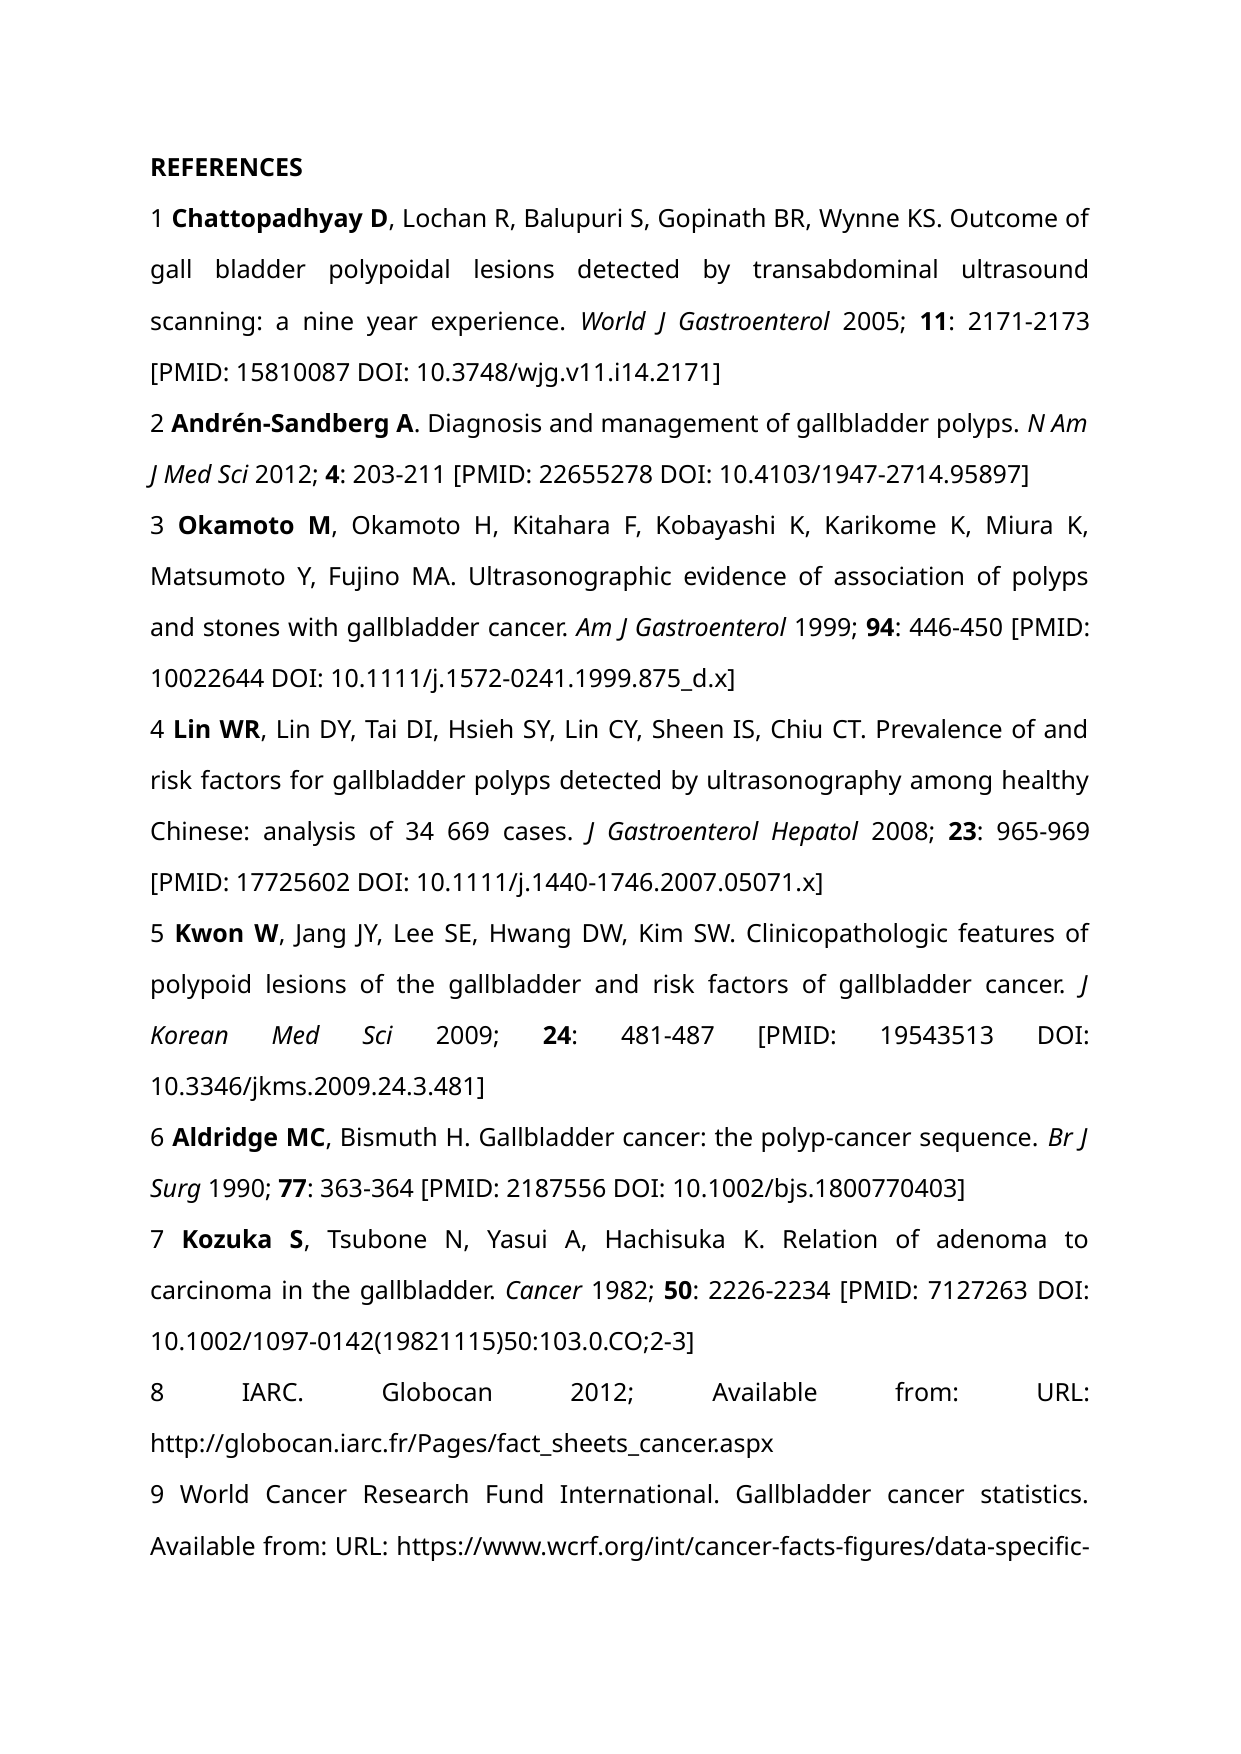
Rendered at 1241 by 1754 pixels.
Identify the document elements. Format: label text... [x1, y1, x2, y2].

text REFERENCES [150, 150, 1090, 184]
text 1 Chattopadhyay D, Lochan R, Balupuri S, Gopinath BR, Wynne KS. Outcome of gall bladder polypoidal lesions detected by transabdominal ultrasound scanning: a nine year experience. World J Gastroenterol 2005; 11: 2171-2173 [PMID: 15810087 DOI: 10.3748/wjg.v11.i14.2171] [150, 201, 1090, 388]
text 8 IARC. Globocan 2012; Available from: URL: http://globocan.iarc.fr/Pages/fact_sheets_cancer.aspx [150, 1375, 1090, 1460]
text 6 Aldridge MC, Bismuth H. Gallbladder cancer: the polyp-cancer sequence. Br J Surg 1990; 77: 363-364 [PMID: 2187556 DOI: 10.1002/bjs.1800770403] [150, 1120, 1090, 1205]
text 7 Kozuka S, Tsubone N, Yasui A, Hachisuka K. Relation of adenoma to carcinoma in the gallbladder. Cancer 1982; 50: 2226-2234 [PMID: 7127263 DOI: 10.1002/1097-0142(19821115)50:103.0.CO;2-3] [150, 1222, 1090, 1358]
text 5 Kwon W, Jang JY, Lee SE, Hwang DW, Kim SW. Clinicopathologic features of polypoid lesions of the gallbladder and risk factors of gallbladder cancer. J Korean Med Sci 2009; 24: 481-487 [PMID: 19543513 DOI: 10.3346/jkms.2009.24.3.481] [150, 916, 1090, 1103]
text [150, 1477, 1090, 1562]
text 2 Andrén-Sandberg A. Diagnosis and management of gallbladder polyps. N Am J Med Sci 2012; 4: 203-211 [PMID: 22655278 DOI: 10.4103/1947-2714.95897] [150, 405, 1090, 490]
text 4 Lin WR, Lin DY, Tai DI, Hsieh SY, Lin CY, Sheen IS, Chiu CT. Prevalence of and risk factors for gallbladder polyps detected by ultrasonography among healthy Chinese: analysis of 34 669 cases. J Gastroenterol Hepatol 2008; 23: 965-969 [PMID: 17725602 DOI: 10.1111/j.1440-1746.2007.05071.x] [150, 711, 1090, 899]
text 3 Okamoto M, Okamoto H, Kitahara F, Kobayashi K, Karikome K, Miura K, Matsumoto Y, Fujino MA. Ultrasonographic evidence of association of polyps and stones with gallbladder cancer. Am J Gastroenterol 1999; 94: 446-450 [PMID: 10022644 DOI: 10.1111/j.1572-0241.1999.875_d.x] [150, 507, 1090, 694]
